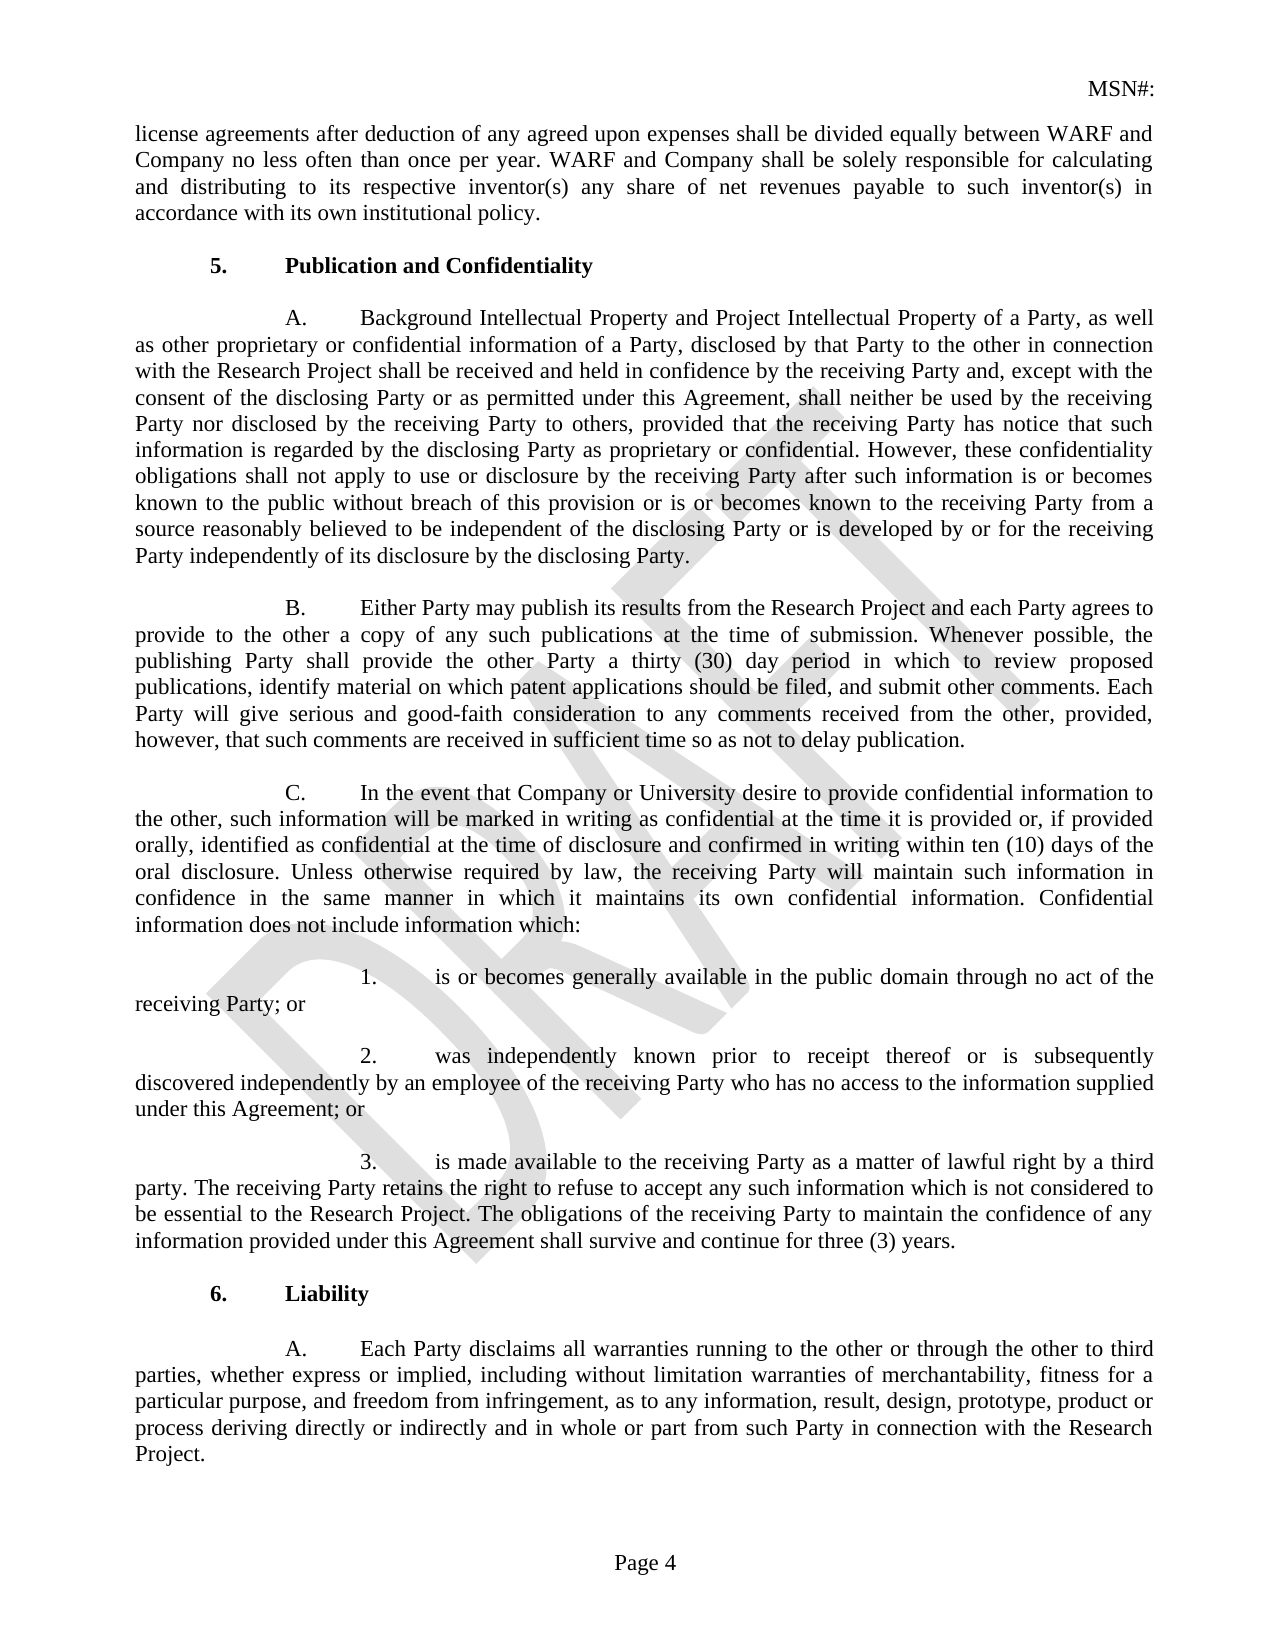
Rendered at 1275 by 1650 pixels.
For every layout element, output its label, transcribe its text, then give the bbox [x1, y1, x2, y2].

text B. Either Party may publish its results from the Research Project and each Party agrees to provide to the other a copy of any such publications at the time of submission. Whenever possible, the publishing Party shall provide the other Party a thirty (30) day period in which to review proposed publications, identify material on which patent applications should be filed, and submit other comments. Each Party will give serious and good-faith consideration to any comments received from the other, provided, however, that such comments are received in sufficient time so as not to delay publication. [135, 594, 1155, 752]
list In the event that Company or University desire to provide confidential information to the other, such information will be marked in writing as confidential at the time it is provided or, if provided orally, identified as confidential at the time of disclosure and confirmed in writing within ten (10) days of the oral disclosure. Unless otherwise required by law, the receiving Party will maintain such information in confidence in the same manner in which it maintains its own confidential information. Confidential information does not include information which: [135, 779, 1155, 937]
text A. Each Party disclaims all warranties running to the other or through the other to third parties, whether express or implied, including without limitation warranties of merchantability, fitness for a particular purpose, and freedom from infringement, as to any information, result, design, prototype, product or process deriving directly or indirectly and in whole or part from such Party in connection with the Research Project. [135, 1335, 1155, 1466]
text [135, 120, 1155, 225]
text 5. Publication and Confidentiality [135, 252, 1155, 278]
list was independently known prior to receipt thereof or is subsequently discovered independently by an employee of the receiving Party who has no access to the information supplied under this Agreement; or [135, 1042, 1155, 1121]
text 6. Liability [135, 1279, 1155, 1306]
list is or becomes generally available in the public domain through no act of the receiving Party; or [135, 963, 1155, 1016]
list is made available to the receiving Party as a matter of lawful right by a third party. The receiving Party retains the right to refuse to accept any such information which is not considered to be essential to the Research Project. The obligations of the receiving Party to maintain the confidence of any information provided under this Agreement shall survive and continue for three (3) years. [135, 1148, 1155, 1253]
text A. Background Intellectual Property and Project Intellectual Property of a Party, as well as other proprietary or confidential information of a Party, disclosed by that Party to the other in connection with the Research Project shall be received and held in confidence by the receiving Party and, except with the consent of the disclosing Party or as permitted under this Agreement, shall neither be used by the receiving Party nor disclosed by the receiving Party to others, provided that the receiving Party has notice that such information is regarded by the disclosing Party as proprietary or confidential. However, these confidentiality obligations shall not apply to use or disclosure by the receiving Party after such information is or becomes known to the public without breach of this provision or is or becomes known to the receiving Party from a source reasonably believed to be independent of the disclosing Party or is developed by or for the receiving Party independently of its disclosure by the disclosing Party. [135, 304, 1155, 568]
